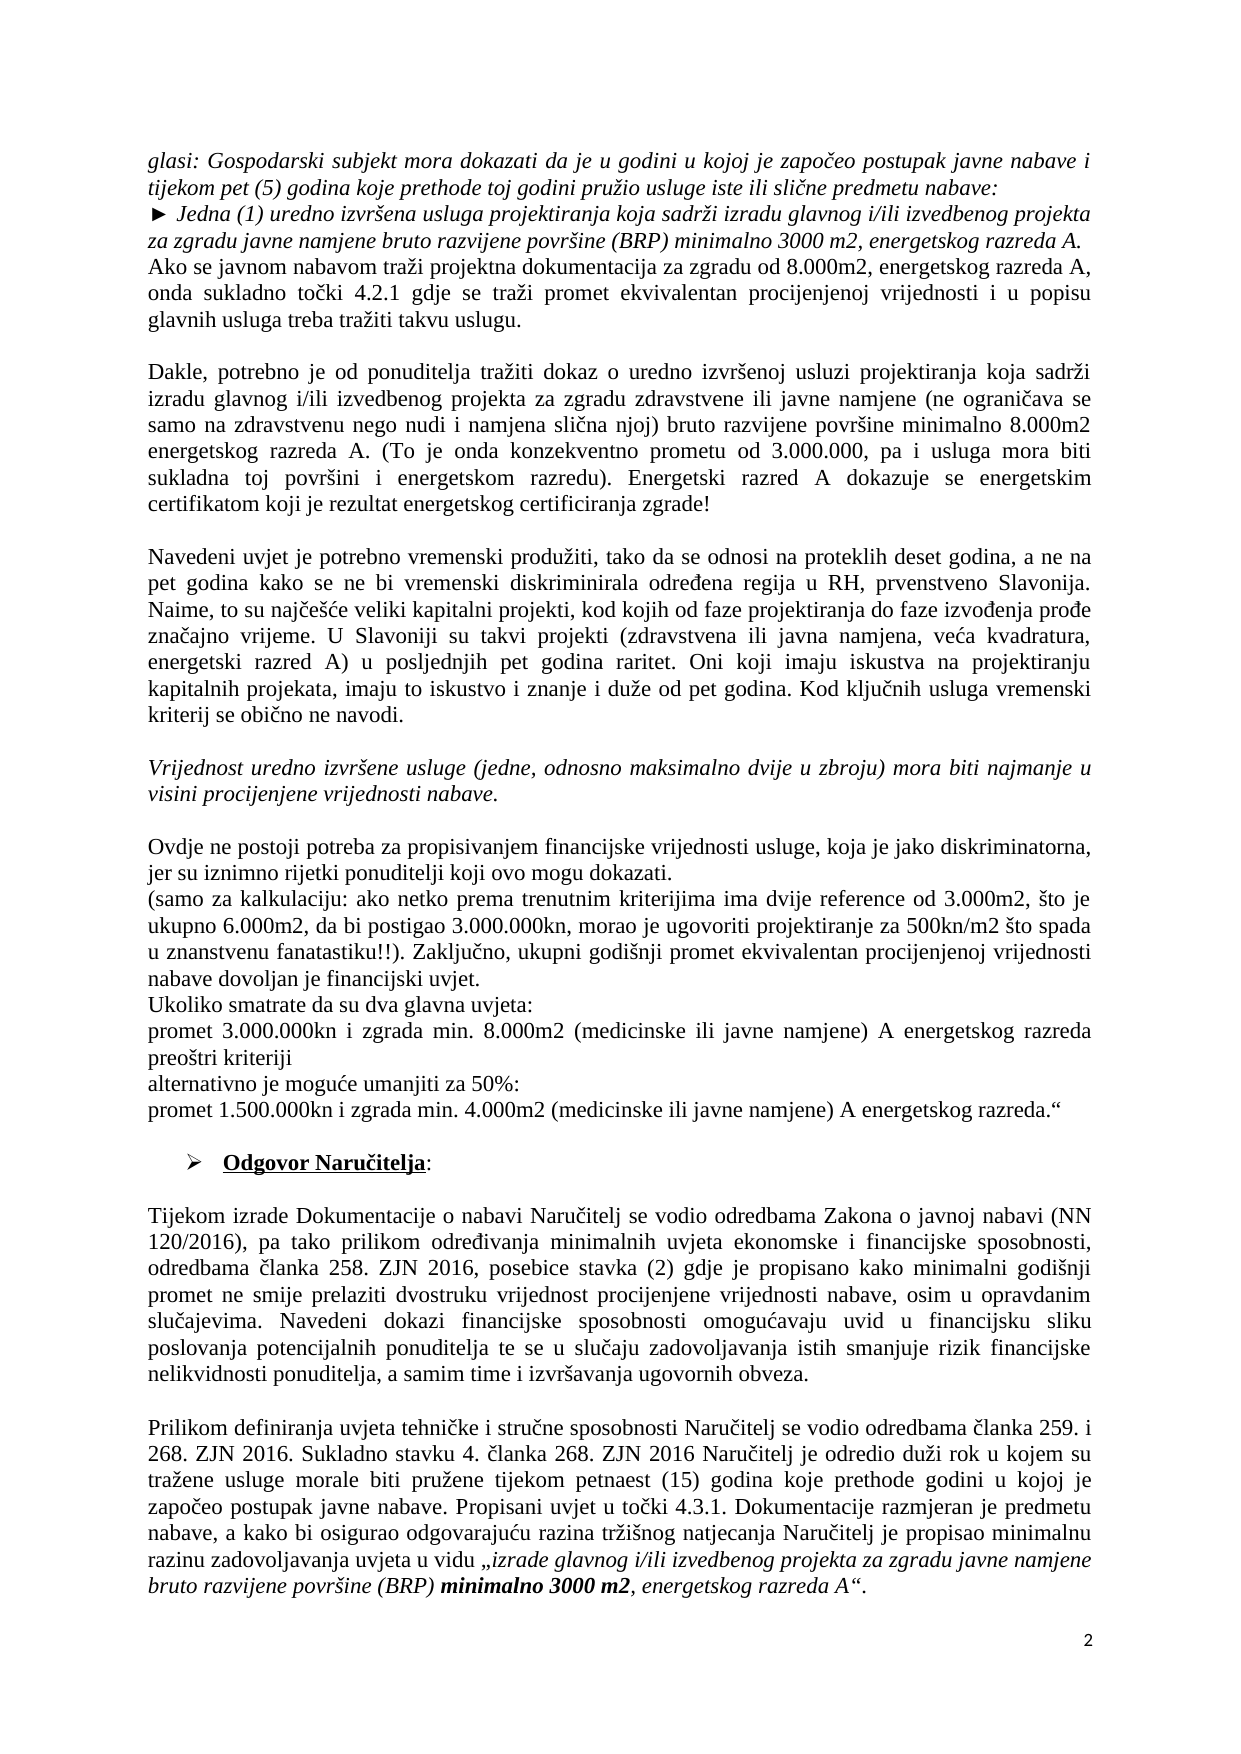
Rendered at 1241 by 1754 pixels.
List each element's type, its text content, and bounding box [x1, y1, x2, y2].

text alternativno je moguće umanjiti za 50%: [148, 1070, 1093, 1096]
text Ovdje ne postoji potreba za propisivanjem financijske vrijednosti usluge, koja je jako diskriminatorna, jer su iznimno rijetki ponuditelji koji ovo mogu dokazati. [148, 833, 1093, 886]
text glasi: Gospodarski subjekt mora dokazati da je u godini u kojoj je započeo postupak javne nabave i tijekom pet (5) godina koje prethode toj godini pružio usluge iste ili slične predmetu nabave: [148, 148, 1093, 200]
text Tijekom izrade Dokumentacije o nabavi Naručitelj se vodio odredbama Zakona o javnoj nabavi (NN 120/2016), pa tako prilikom određivanja minimalnih uvjeta ekonomske i financijske sposobnosti, odredbama članka 258. ZJN 2016, posebice stavka (2) gdje je propisano kako minimalni godišnji promet ne smije prelaziti dvostruku vrijednost procijenjene vrijednosti nabave, osim u opravdanim slučajevima. Navedeni dokazi financijske sposobnosti omogućavaju uvid u financijsku sliku poslovanja potencijalnih ponuditelja te se u slučaju zadovoljavanja istih smanjuje rizik financijske nelikvidnosti ponuditelja, a samim time i izvršavanja ugovornih obveza. [148, 1202, 1093, 1386]
list Odgovor Naručitelja: [185, 1149, 1093, 1175]
text Vrijednost uredno izvršene usluge (jedne, odnosno maksimalno dvije u zbroju) mora biti najmanje u visini procijenjene vrijednosti nabave. [148, 754, 1093, 806]
text Dakle, potrebno je od ponuditelja tražiti dokaz o uredno izvršenoj usluzi projektiranja koja sadrži izradu glavnog i/ili izvedbenog projekta za zgradu zdravstvene ili javne namjene (ne ograničava se samo na zdravstvenu nego nudi i namjena slična njoj) bruto razvijene površine minimalno 8.000m2 energetskog razreda A. (To je onda konzekventno prometu od 3.000.000, pa i usluga mora biti sukladna toj površini i energetskom razredu). Energetski razred A dokazuje se energetskim certifikatom koji je rezultat energetskog certificiranja zgrade! [148, 358, 1093, 517]
text Ukoliko smatrate da su dva glavna uvjeta: [148, 991, 1093, 1017]
text Ako se javnom nabavom traži projektna dokumentacija za zgradu od 8.000m2, energetskog razreda A, onda sukladno točki 4.2.1 gdje se traži promet ekvivalentan procijenjenoj vrijednosti i u popisu glavnih usluga treba tražiti takvu uslugu. [148, 253, 1093, 332]
text Prilikom definiranja uvjeta tehničke i stručne sposobnosti Naručitelj se vodio odredbama članka 259. i 268. ZJN 2016. Sukladno stavku 4. članka 268. ZJN 2016 Naručitelj je odredio duži rok u kojem su tražene usluge morale biti pružene tijekom petnaest (15) godina koje prethode godini u kojoj je započeo postupak javne nabave. Propisani uvjet u točki 4.3.1. Dokumentacije razmjeran je predmetu nabave, a kako bi osigurao odgovarajuću razina tržišnog natjecanja Naručitelj je propisao minimalnu razinu zadovoljavanja uvjeta u vidu „izrade glavnog i/ili izvedbenog projekta za zgradu javne namjene bruto razvijene površine (BRP) minimalno 3000 m2, energetskog razreda A“. [148, 1414, 1093, 1598]
text (samo za kalkulaciju: ako netko prema trenutnim kriterijima ima dvije reference od 3.000m2, što je ukupno 6.000m2, da bi postigao 3.000.000kn, morao je ugovoriti projektiranje za 500kn/m2 što spada u znanstvenu fanatastiku!!). Zaključno, ukupni godišnji promet ekvivalentan procijenjenoj vrijednosti nabave dovoljan je financijski uvjet. [148, 886, 1093, 991]
text promet 3.000.000kn i zgrada min. 8.000m2 (medicinske ili javne namjene) A energetskog razreda preoštri kriteriji [148, 1017, 1093, 1070]
text promet 1.500.000kn i zgrada min. 4.000m2 (medicinske ili javne namjene) A energetskog razreda.“ [148, 1096, 1093, 1123]
text ► Jedna (1) uredno izvršena usluga projektiranja koja sadrži izradu glavnog i/ili izvedbenog projekta za zgradu javne namjene bruto razvijene površine (BRP) minimalno 3000 m2, energetskog razreda A. [148, 200, 1093, 253]
text Navedeni uvjet je potrebno vremenski produžiti, tako da se odnosi na proteklih deset godina, a ne na pet godina kako se ne bi vremenski diskriminirala određena regija u RH, prvenstveno Slavonija. Naime, to su najčešće veliki kapitalni projekti, kod kojih od faze projektiranja do faze izvođenja prođe značajno vrijeme. U Slavoniji su takvi projekti (zdravstvena ili javna namjena, veća kvadratura, energetski razred A) u posljednjih pet godina raritet. Oni koji imaju iskustva na projektiranju kapitalnih projekata, imaju to iskustvo i znanje i duže od pet godina. Kod ključnih usluga vremenski kriterij se obično ne navodi. [148, 543, 1093, 727]
